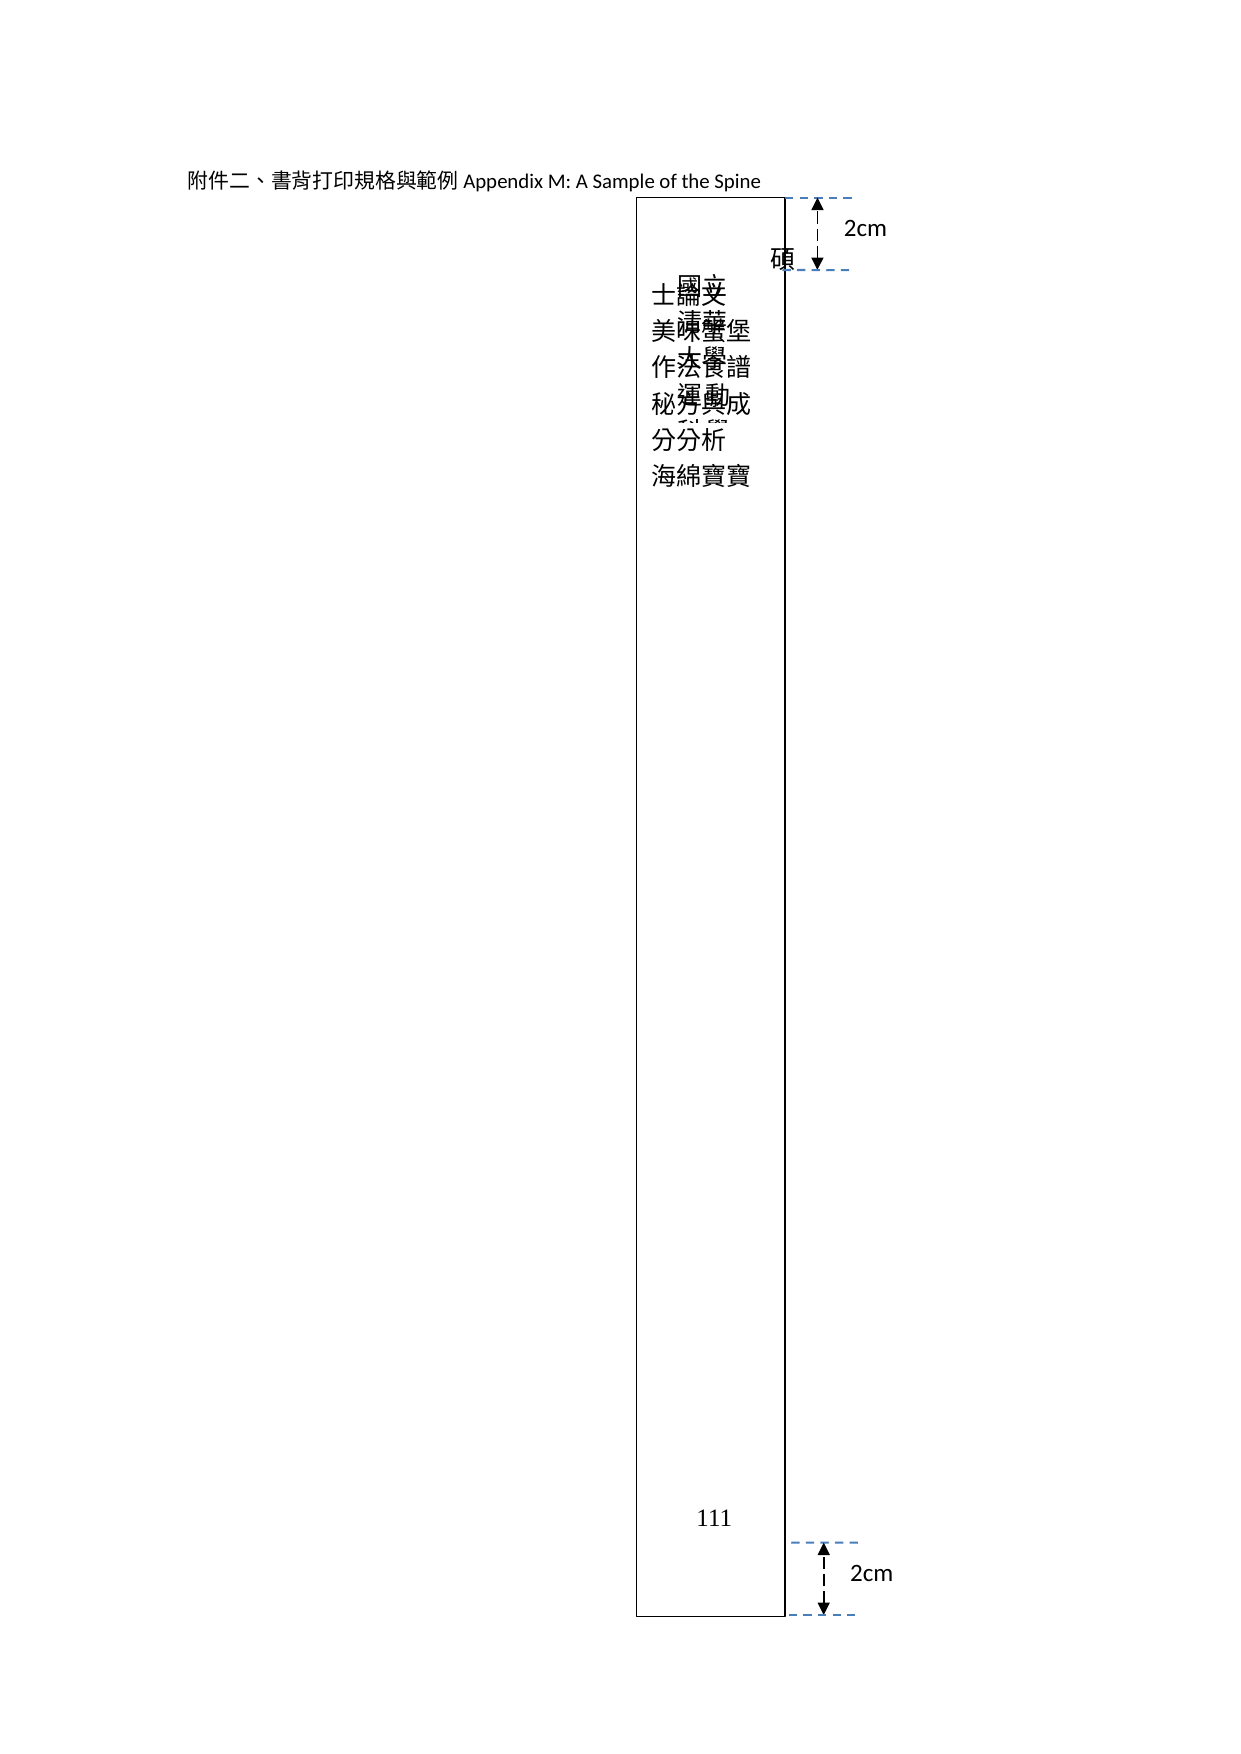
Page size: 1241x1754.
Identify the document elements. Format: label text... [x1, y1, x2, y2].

text 附件二、書背打印規格與範例 Appendix M: A Sample of the Spine [187, 164, 1053, 195]
